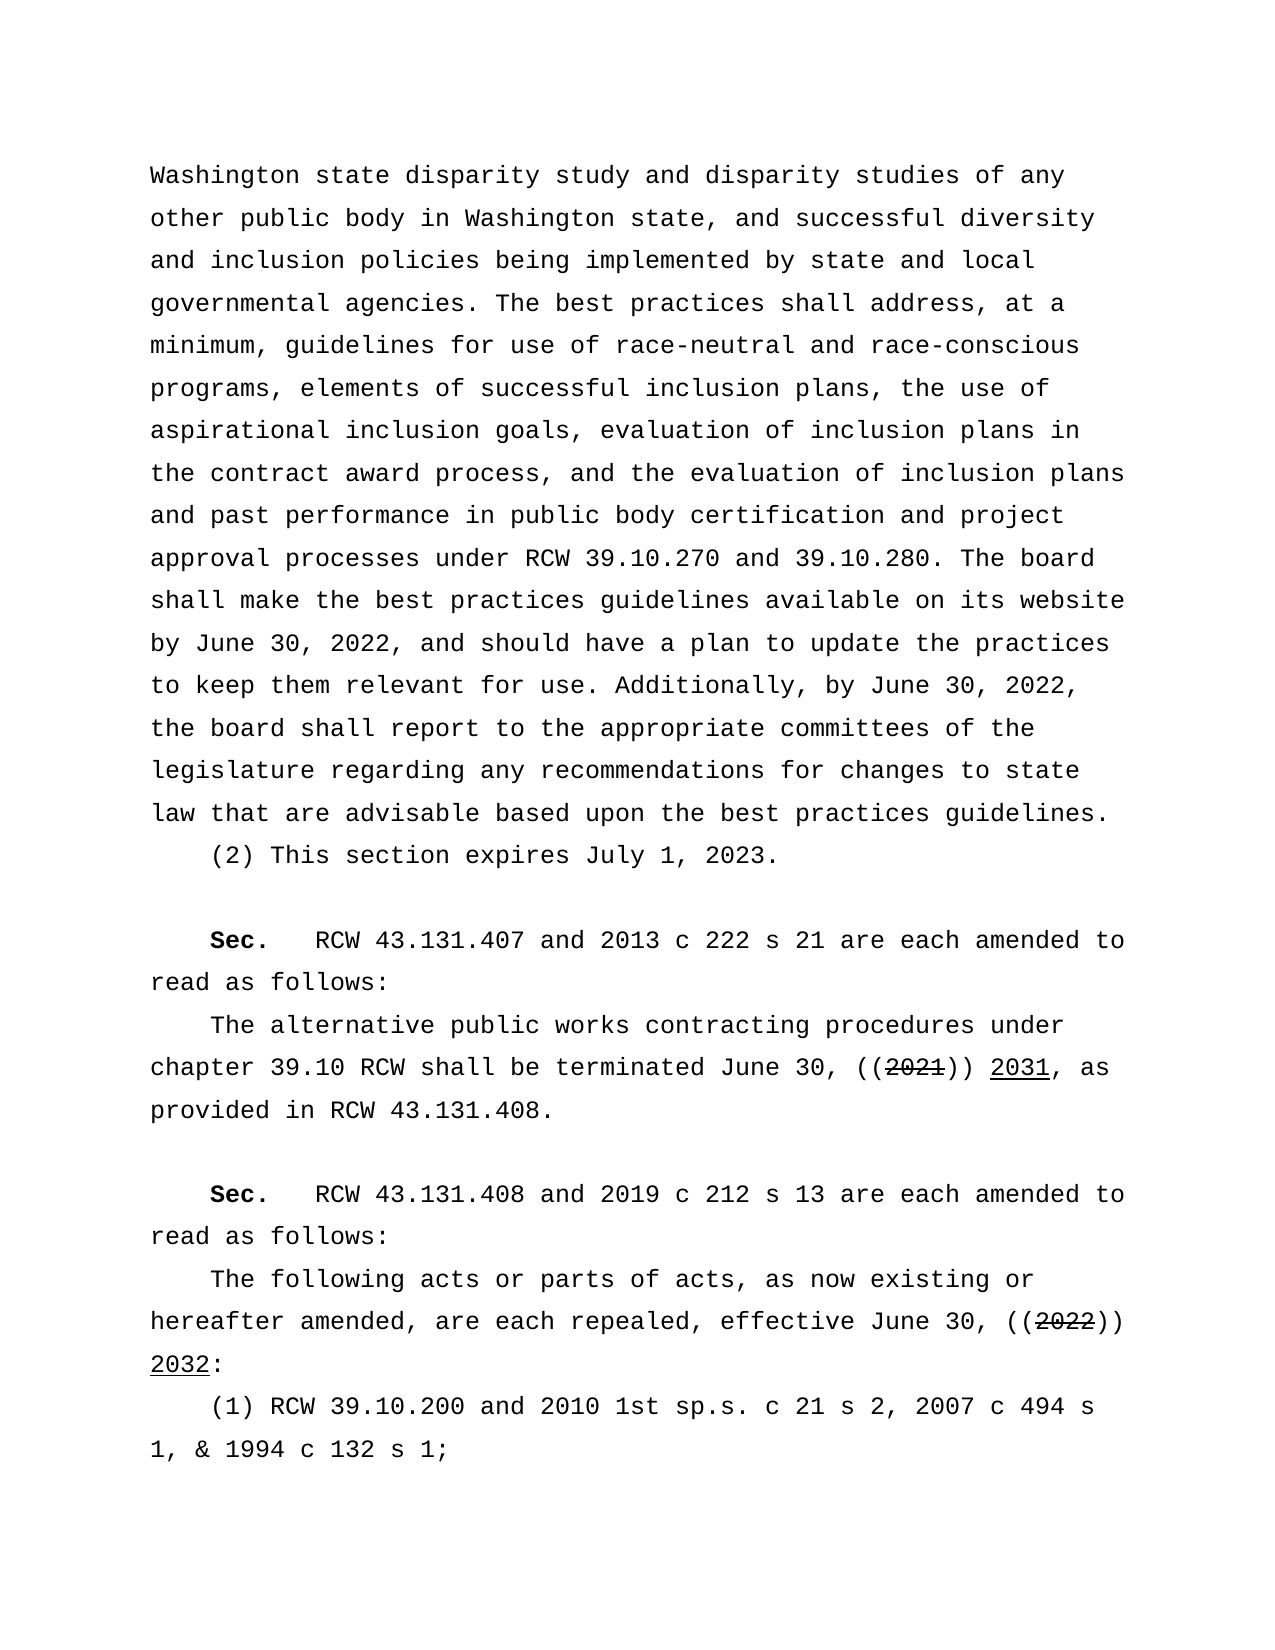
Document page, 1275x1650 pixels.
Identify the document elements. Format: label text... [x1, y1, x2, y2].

text Sec. RCW 43.131.408 and 2019 c 212 s 13 are each amended to read as follows: [150, 1168, 1125, 1253]
text Sec. RCW 43.131.407 and 2013 c 222 s 21 are each amended to read as follows: [150, 914, 1125, 999]
text The alternative public works contracting procedures under chapter 39.10 RCW shall be terminated June 30, ((2021)) 2031, as provided in RCW 43.131.408. [150, 999, 1125, 1127]
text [150, 150, 1125, 830]
text (1) RCW 39.10.200 and 2010 1st sp.s. c 21 s 2, 2007 c 494 s 1, & 1994 c 132 s 1; [150, 1381, 1125, 1466]
text (2) This section expires July 1, 2023. [150, 830, 1125, 872]
text The following acts or parts of acts, as now existing or hereafter amended, are each repealed, effective June 30, ((2022)) 2032: [150, 1253, 1125, 1381]
